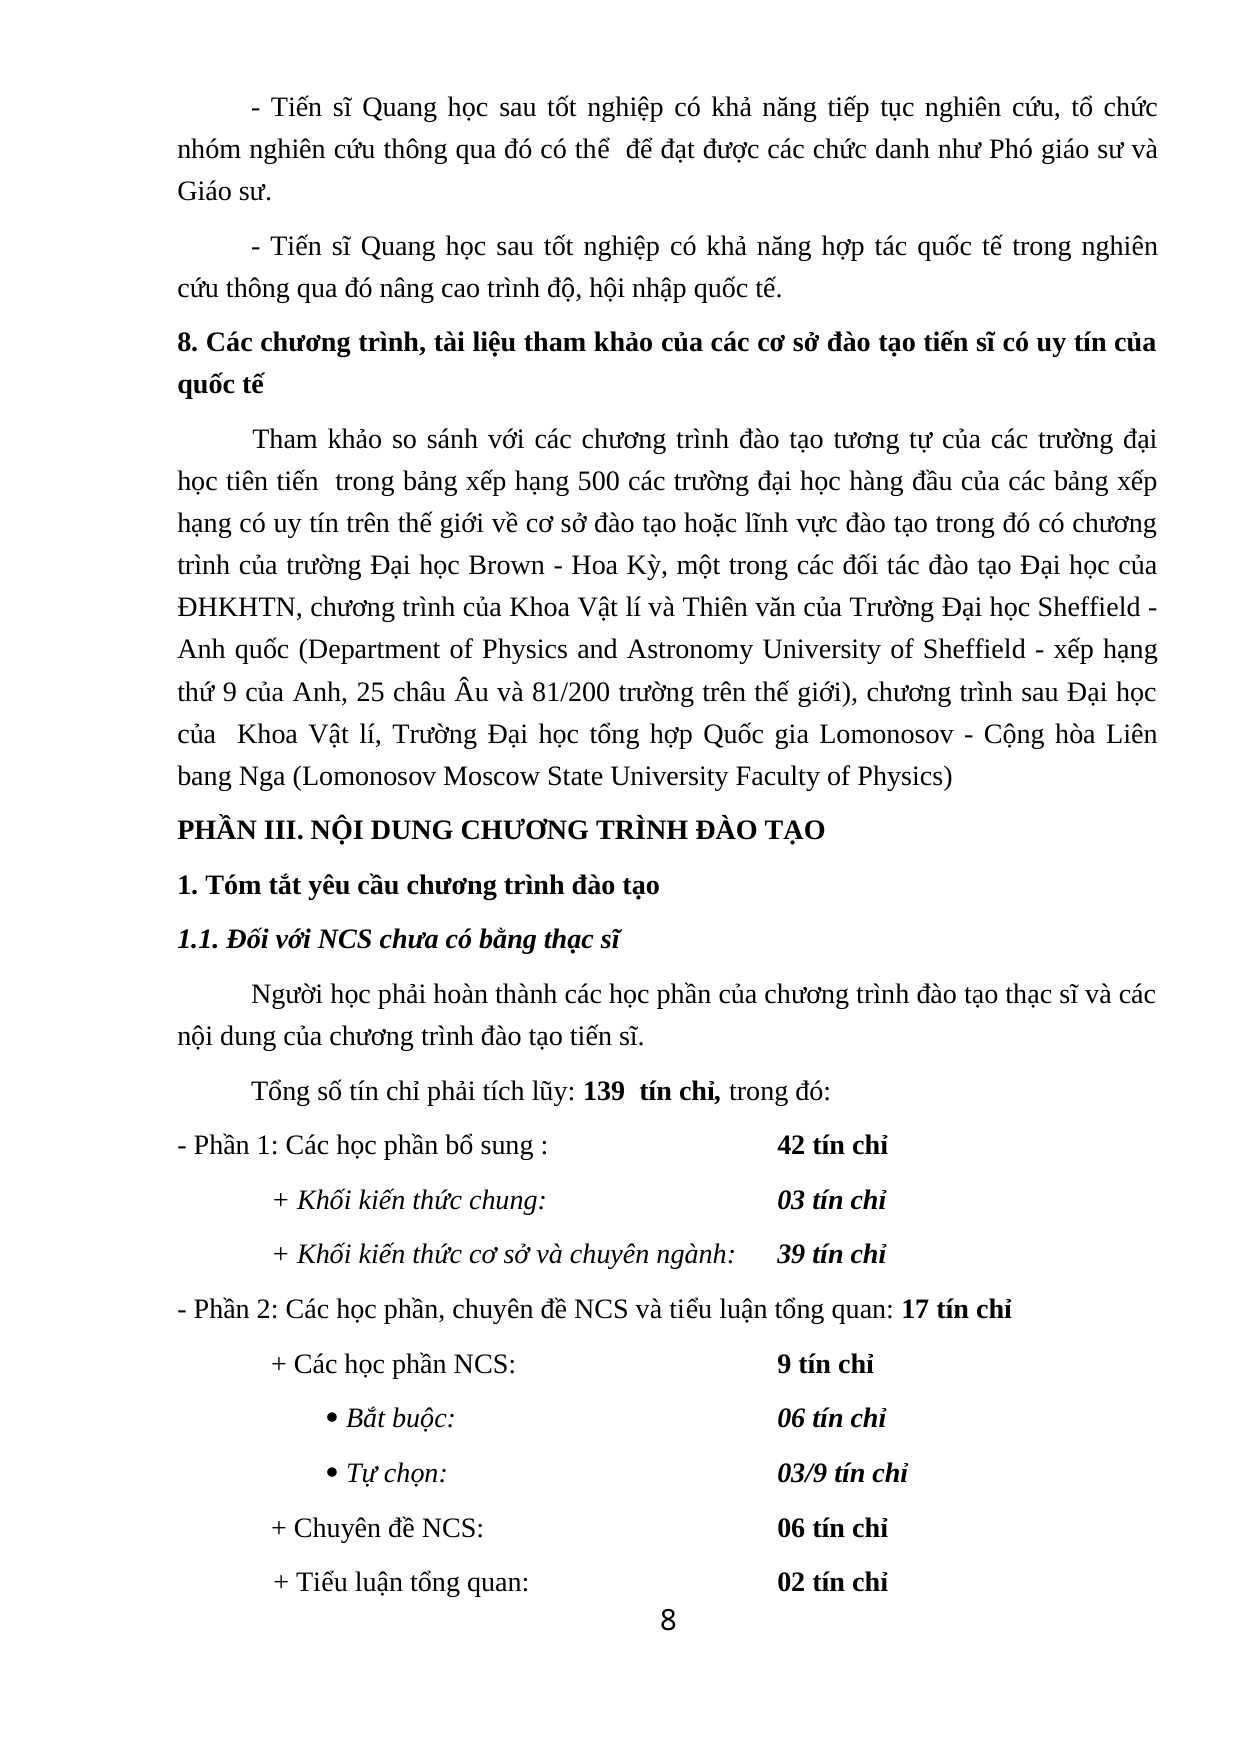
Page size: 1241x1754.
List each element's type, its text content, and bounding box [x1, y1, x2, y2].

subtitle PHẦN III. NỘI DUNG CHƯƠNG TRÌNH ĐÀO TẠO [177, 813, 1159, 846]
text - Phần 1: Các học phần bổ sung : 42 tín chỉ [177, 1128, 1159, 1161]
text + Khối kiến thức chung: 03 tín chỉ [252, 1183, 1159, 1215]
text Tham khảo so sánh với các chương trình đào tạo tương tự của các trường đại học tiên tiến trong bảng xếp hạng 500 các trường đại học hàng đầu của các bảng xếp hạng có uy tín trên thế giới về cơ sở đào tạo hoặc lĩnh vực đào tạo trong đó có chương trình của trường Đại học Brown - Hoa Kỳ, một trong các đối tác đào tạo Đại học của ĐHKHTN, chương trình của Khoa Vật lí và Thiên văn của Trường Đại học Sheffield - Anh quốc (Department of Physics and Astronomy University of Sheffield - xếp hạng thứ 9 của Anh, 25 châu Âu và 81/200 trường trên thế giới), chương trình sau Đại học của Khoa Vật lí, Trường Đại học tổng hợp Quốc gia Lomonosov - Cộng hòa Liên bang Nga (Lomonosov Moscow State University Faculty of Physics) [177, 422, 1159, 791]
text - Tiến sĩ Quang học sau tốt nghiệp có khả năng hợp tác quốc tế trong nghiên cứu thông qua đó nâng cao trình độ, hội nhập quốc tế. [177, 229, 1159, 303]
text + Các học phần NCS: 9 tín chỉ [252, 1347, 1159, 1379]
text - Phần 2: Các học phần, chuyên đề NCS và tiểu luận tổng quan: 17 tín chỉ [177, 1292, 1159, 1324]
text + Khối kiến thức cơ sở và chuyên ngành: 39 tín chỉ [252, 1237, 1159, 1270]
text - Tiến sĩ Quang học sau tốt nghiệp có khả năng tiếp tục nghiên cứu, tổ chức nhóm nghiên cứu thông qua đó có thể để đạt được các chức danh như Phó giáo sư và Giáo sư. [177, 90, 1159, 207]
list Tự chọn: 03/9 tín chỉ [327, 1456, 1159, 1488]
text + Chuyên đề NCS: 06 tín chỉ [252, 1511, 1159, 1543]
subtitle 1. Tóm tắt yêu cầu chương trình đào tạo [177, 868, 1159, 900]
text Tổng số tín chỉ phải tích lũy: 139 tín chỉ, trong đó: [177, 1074, 1159, 1106]
text 1.1. Đối với NCS chưa có bằng thạc sĩ [177, 922, 1159, 955]
list Bắt buộc: 06 tín chỉ [327, 1401, 1159, 1434]
text + Tiểu luận tổng quan: 02 tín chỉ [252, 1565, 1159, 1598]
subtitle 8. Các chương trình, tài liệu tham khảo của các cơ sở đào tạo tiến sĩ có uy tín của quốc tế [177, 325, 1159, 400]
text Người học phải hoàn thành các học phần của chương trình đào tạo thạc sĩ và các nội dung của chương trình đào tạo tiến sĩ. [177, 977, 1159, 1052]
